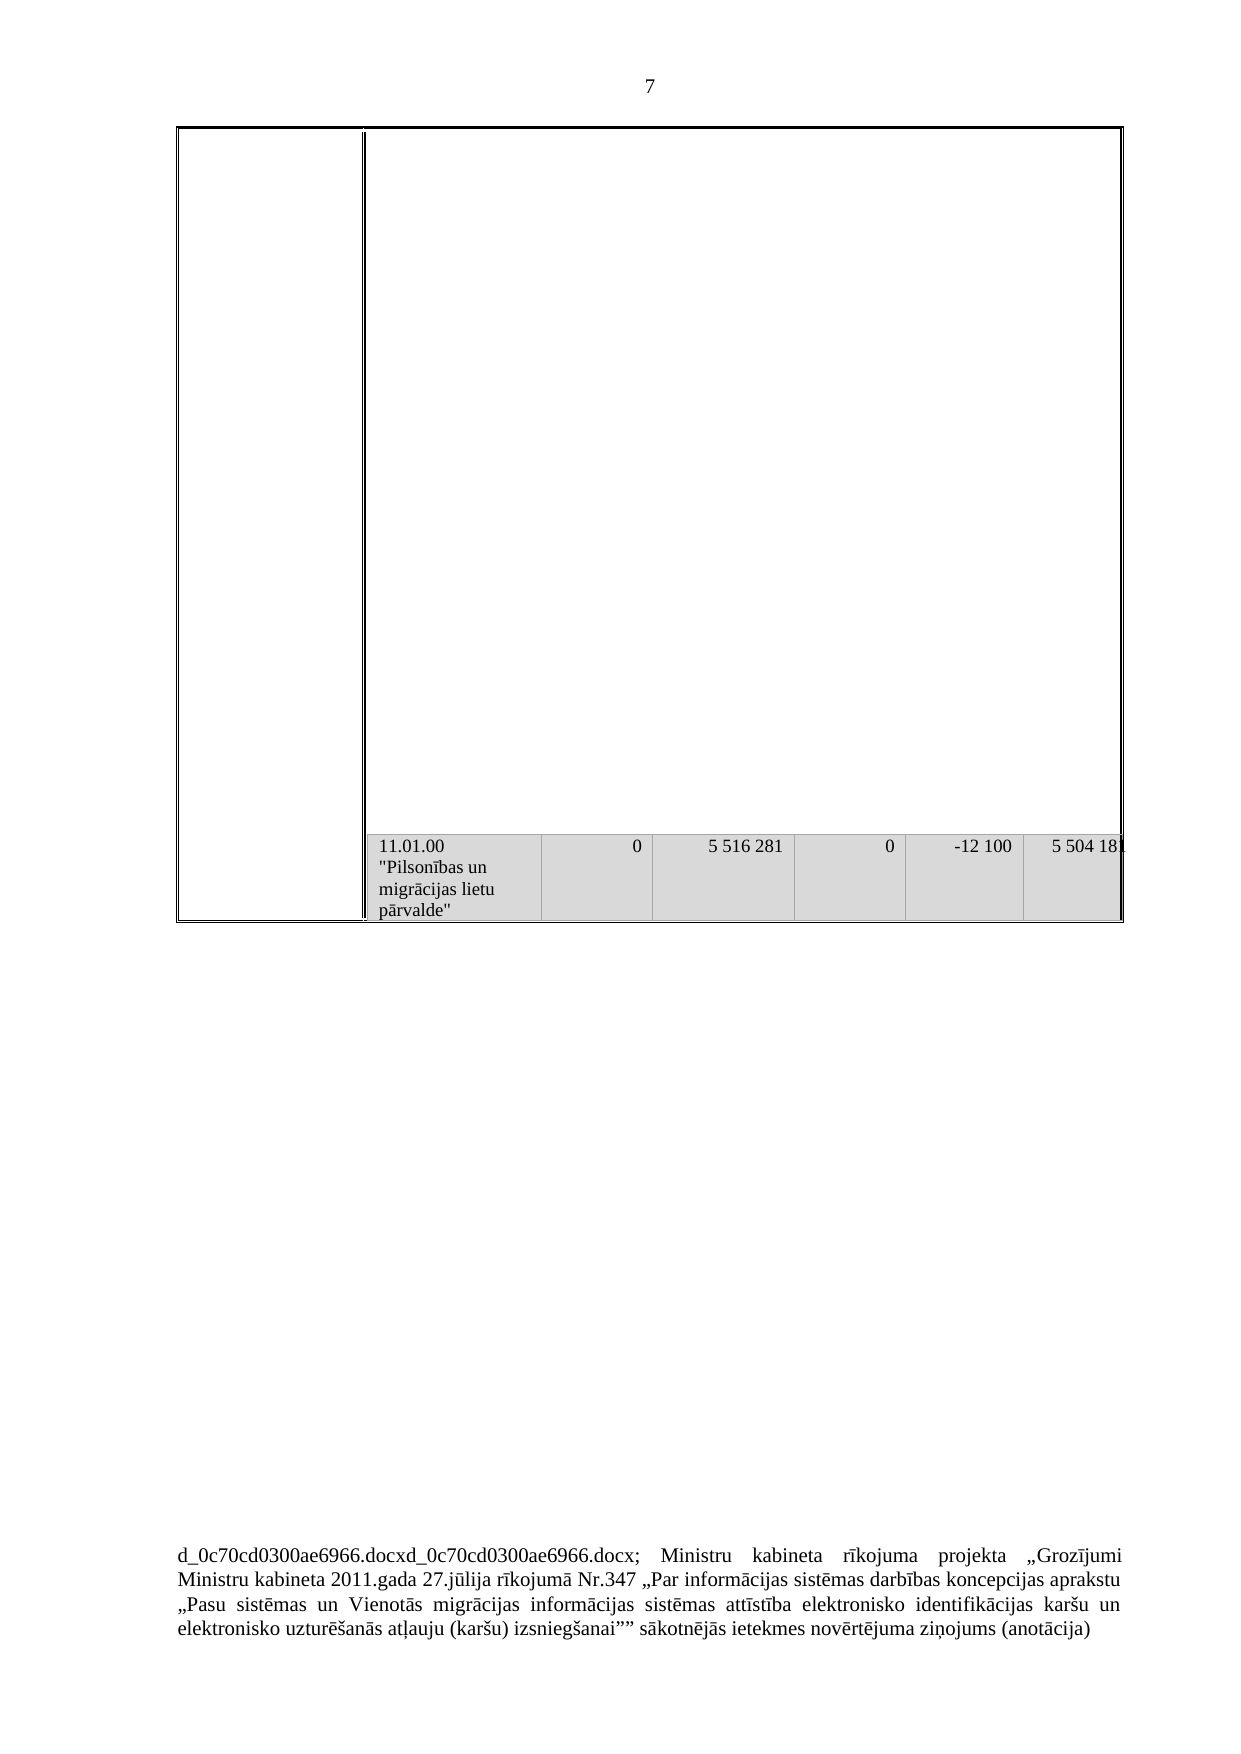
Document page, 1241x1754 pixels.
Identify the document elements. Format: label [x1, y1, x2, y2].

table_cell [179, 128, 364, 920]
